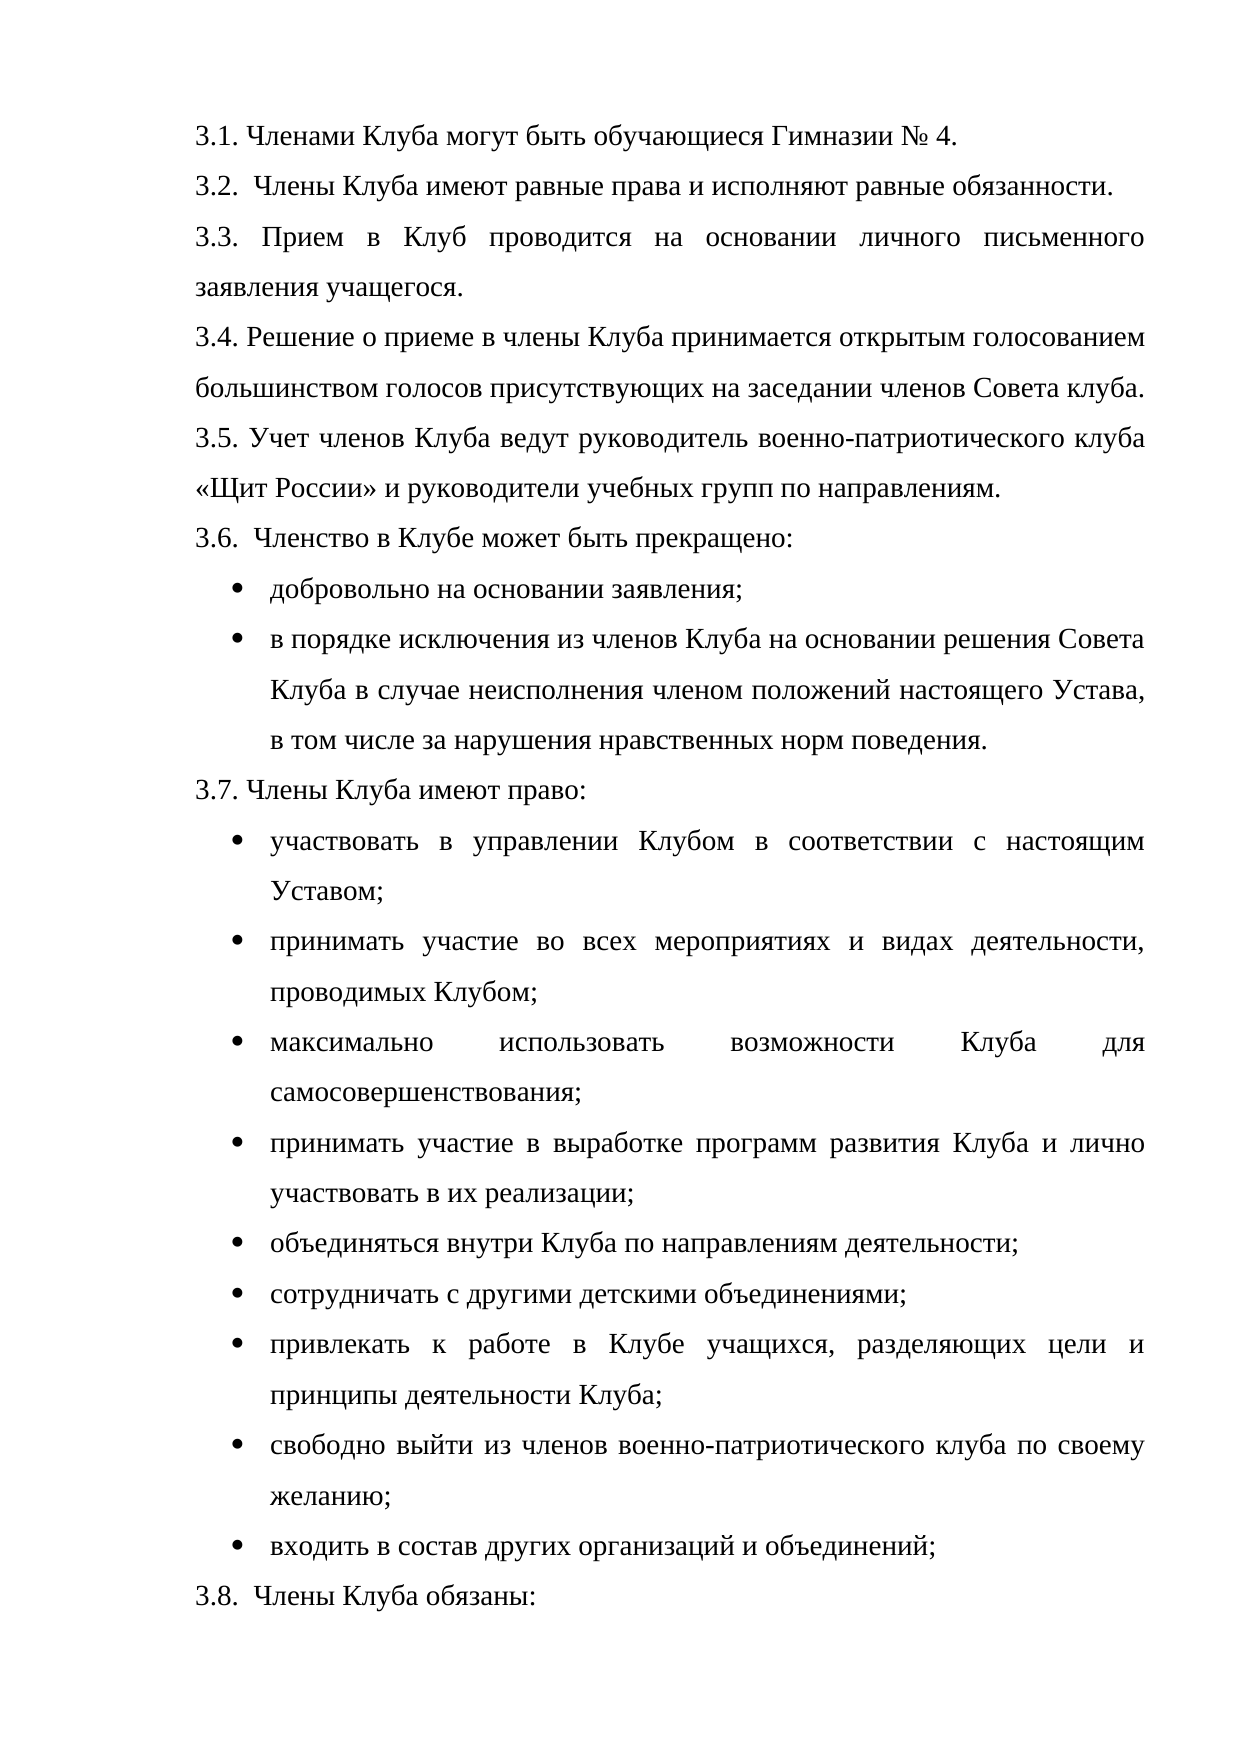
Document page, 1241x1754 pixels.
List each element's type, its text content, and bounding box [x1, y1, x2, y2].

text 3.3. Прием в Клуб проводится на основании личного письменного заявления учащегося. [195, 219, 1146, 303]
list принимать участие во всех мероприятиях и видах деятельности, проводимых Клубом; [232, 923, 1146, 1007]
list объединяться внутри Клуба по направлениям деятельности; [232, 1226, 1146, 1259]
list входить в состав других организаций и объединений; [232, 1528, 1146, 1562]
list добровольно на основании заявления; [232, 571, 1146, 604]
list максимально использовать возможности Клуба для самосовершенствования; [232, 1024, 1146, 1108]
list свободно выйти из членов военно-патриотического клуба по своему желанию; [232, 1427, 1146, 1511]
list сотрудничать с другими детскими объединениями; [232, 1276, 1146, 1310]
text 3.5. Учет членов Клуба ведут руководитель военно-патриотического клуба «Щит России» и руководители учебных групп по направлениям. [195, 420, 1146, 504]
text 3.7. Члены Клуба имеют право: [195, 772, 1146, 806]
text 3.6. Членство в Клубе может быть прекращено: [195, 521, 1146, 554]
list в порядке исключения из членов Клуба на основании решения Совета Клуба в случае неисполнения членом положений настоящего Устава, в том числе за нарушения нравственных норм поведения. [232, 621, 1146, 756]
list участвовать в управлении Клубом в соответствии с настоящим Уставом; [232, 823, 1146, 907]
text 3.4. Решение о приеме в члены Клуба принимается открытым голосованием большинством голосов присутствующих на заседании членов Совета клуба. [195, 319, 1146, 403]
list принимать участие в выработке программ развития Клуба и лично участвовать в их реализации; [232, 1125, 1146, 1209]
text 3.1. Членами Клуба могут быть обучающиеся Гимназии № 4. [195, 118, 1146, 152]
list привлекать к работе в Клубе учащихся, разделяющих цели и принципы деятельности Клуба; [232, 1326, 1146, 1410]
text 3.8. Члены Клуба обязаны: [195, 1578, 1146, 1612]
text 3.2. Члены Клуба имеют равные права и исполняют равные обязанности. [195, 168, 1146, 202]
